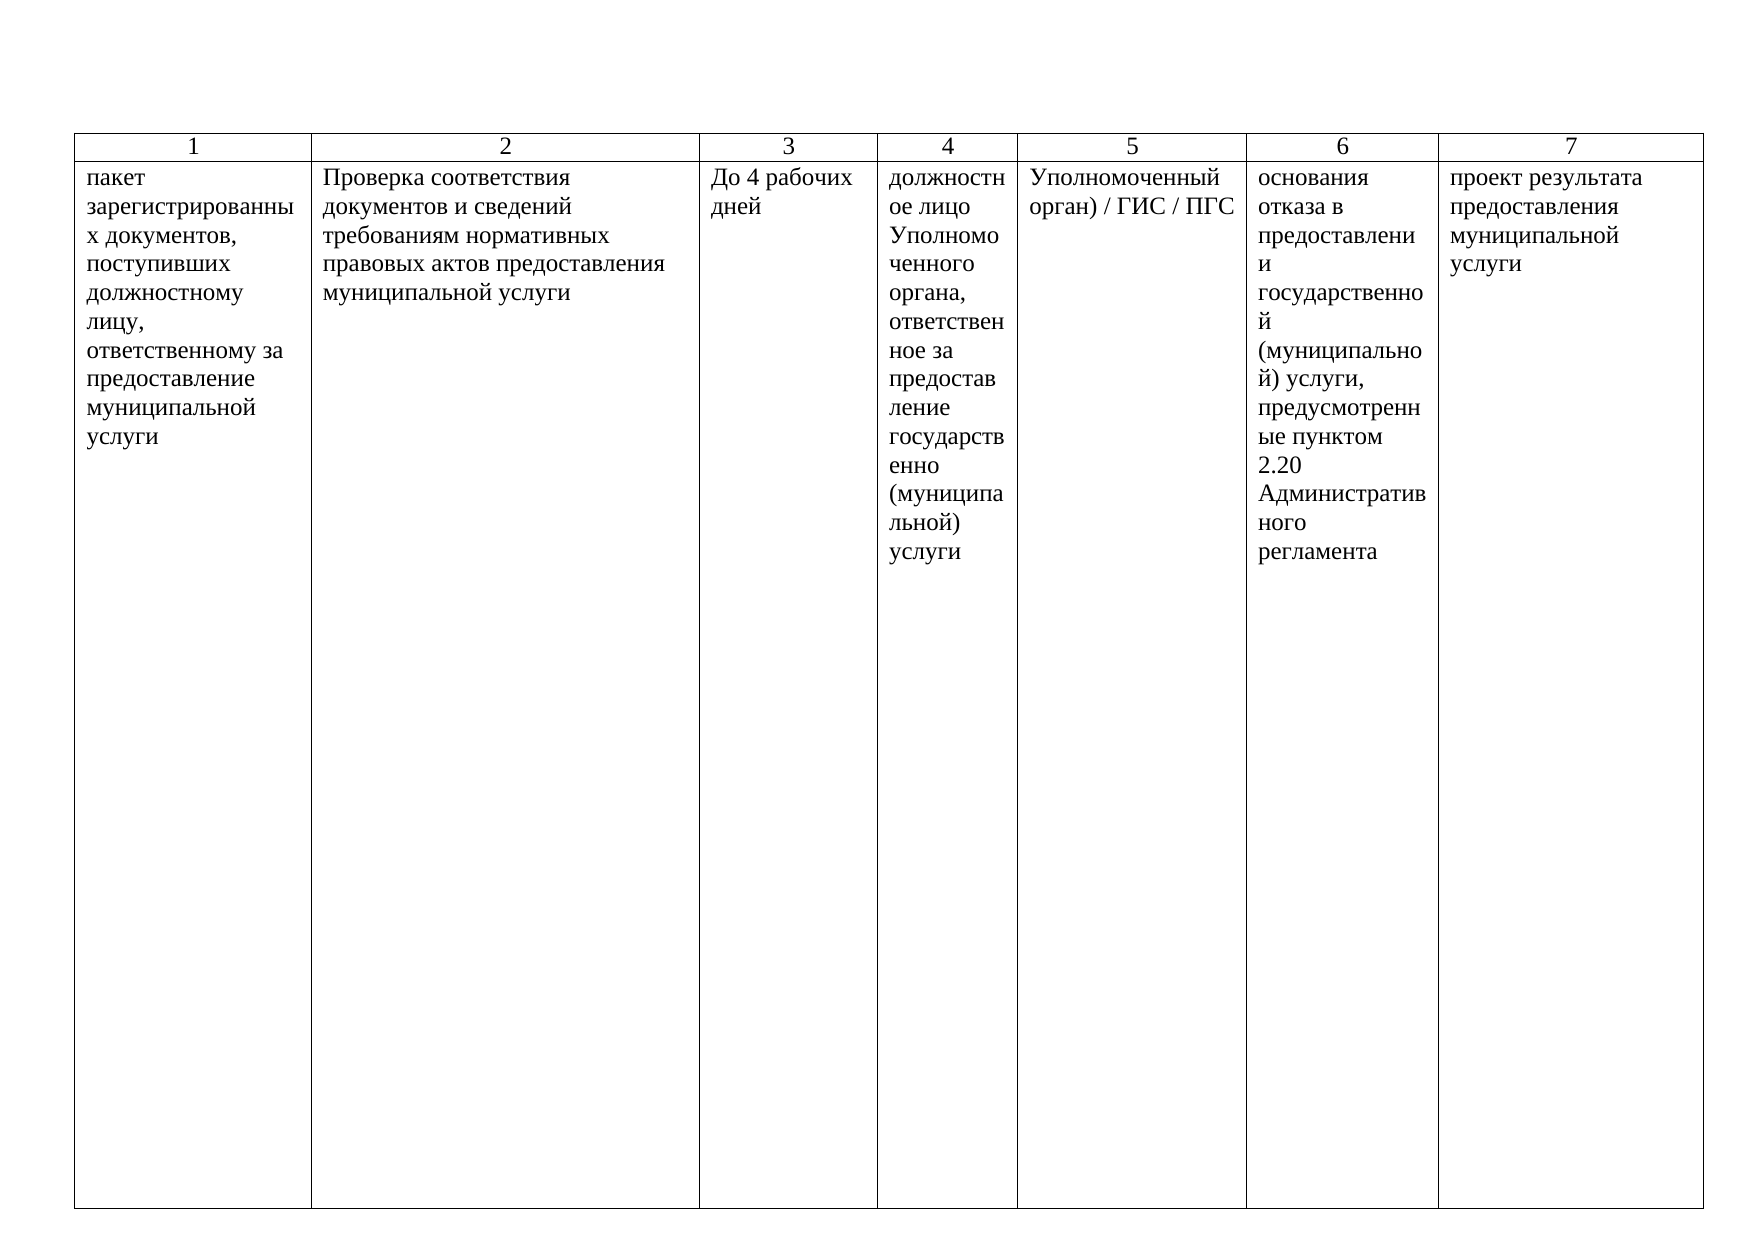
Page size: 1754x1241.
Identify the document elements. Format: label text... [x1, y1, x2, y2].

table_cell Проверка соответствия документов и сведений требованиям нормативных правовых актов предоставления муниципальной услуги [312, 162, 699, 1207]
table_header 7 [1439, 134, 1703, 161]
table_cell пакет зарегистрированны х документов, поступивших должностному лицу, ответственному за предоставление муниципальной услуги [75, 162, 311, 1207]
table_cell До 4 рабочих дней [700, 162, 877, 1207]
table_header 1 [75, 134, 311, 161]
table_cell Уполномоченный орган) / ГИС / ПГС [1018, 162, 1246, 1207]
table_header 3 [700, 134, 877, 161]
table_cell должностн ое лицо Уполномо ченного органа, ответствен ное за предостав ление государств енно (муниципа льной) услуги [878, 162, 1017, 1207]
table_header 4 [878, 134, 1017, 161]
table_cell проект результата предоставления муниципальной услуги [1439, 162, 1703, 1207]
table_header 2 [312, 134, 699, 161]
table_header 6 [1247, 134, 1438, 161]
table_header 5 [1018, 134, 1246, 161]
table_cell основания отказа в предоставлени и государственно й (муниципально й) услуги, предусмотренн ые пунктом 2.20 Административ ного регламента [1247, 162, 1438, 1207]
